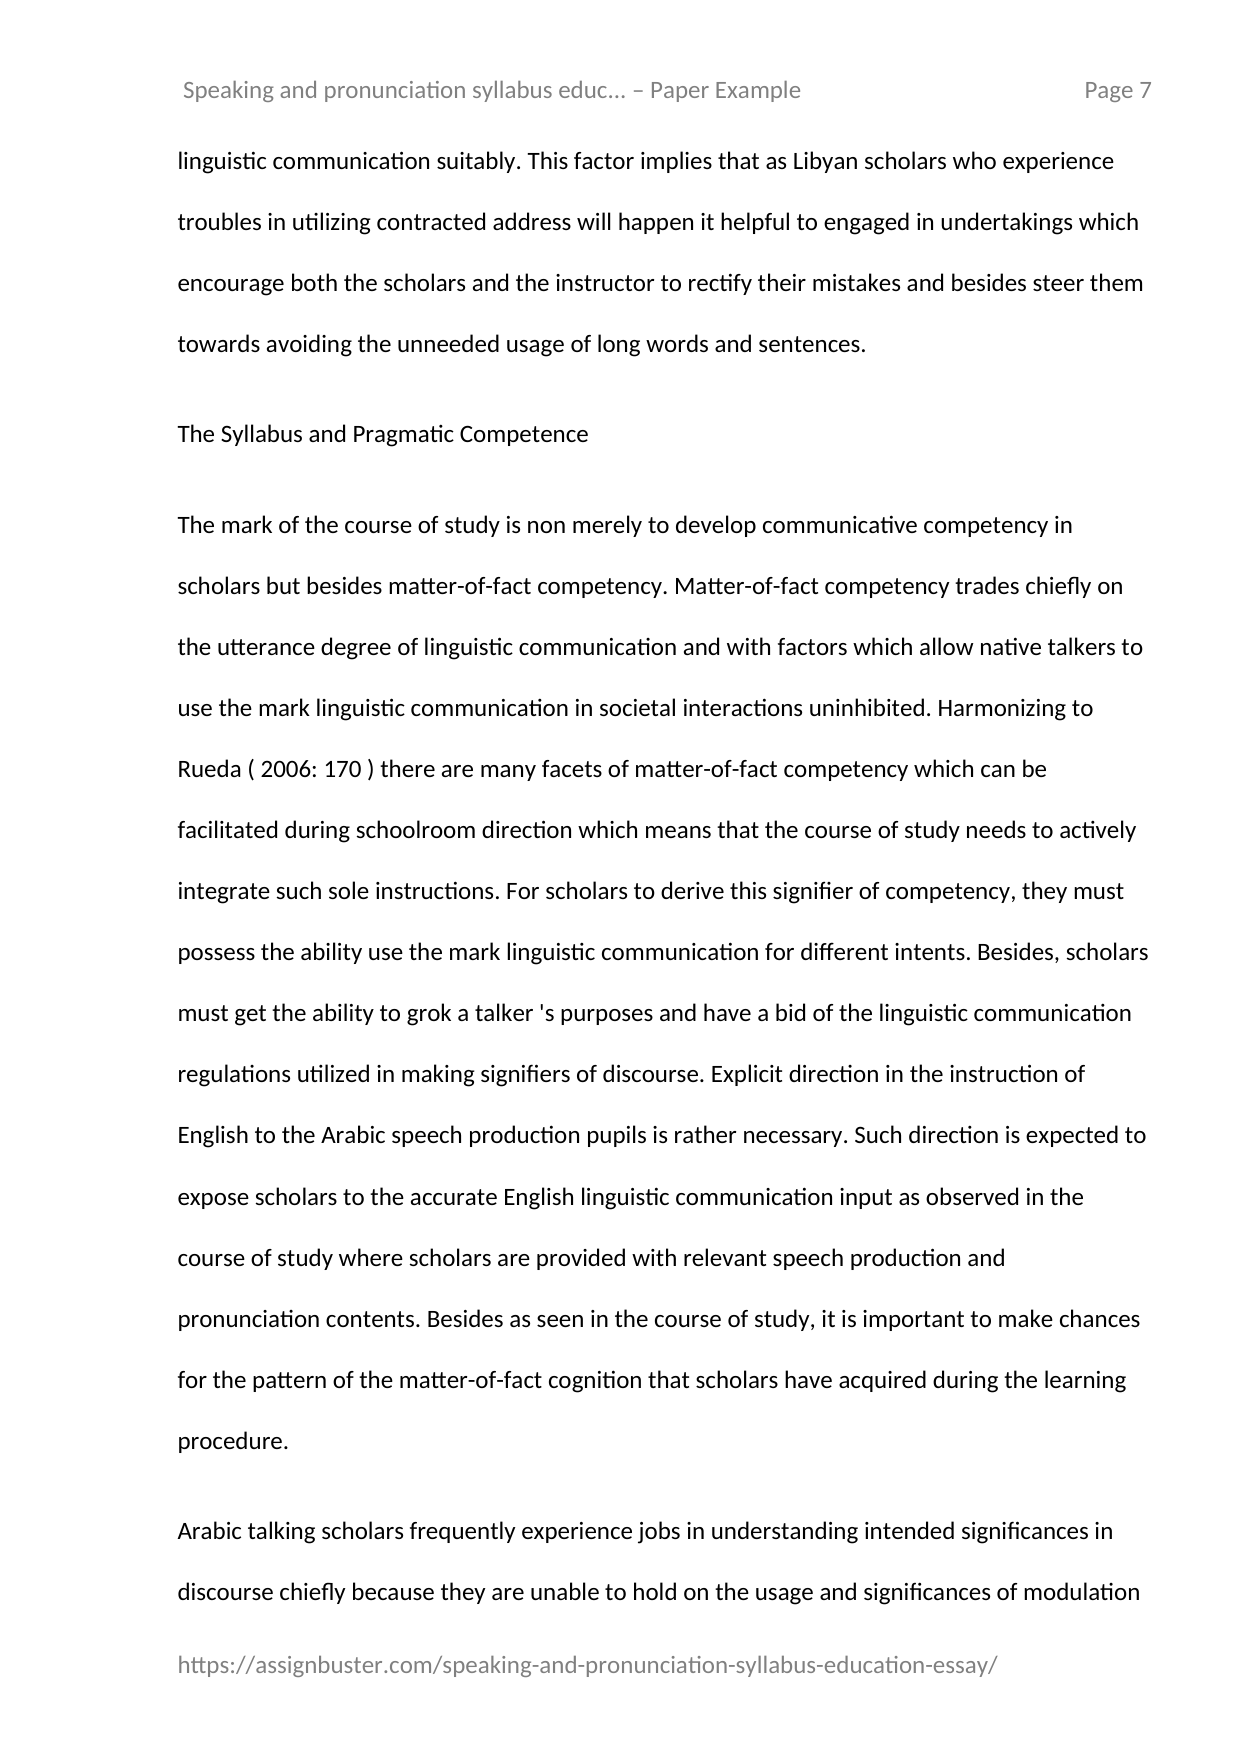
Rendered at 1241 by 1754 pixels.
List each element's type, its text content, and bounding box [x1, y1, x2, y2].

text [177, 145, 1152, 359]
text The mark of the course of study is non merely to develop communicative competency in scholars but besides matter-of-fact competency. Matter-of-fact competency trades chiefly on the utterance degree of linguistic communication and with factors which allow native talkers to use the mark linguistic communication in societal interactions uninhibited. Harmonizing to Rueda ( 2006: 170 ) there are many facets of matter-of-fact competency which can be facilitated during schoolroom direction which means that the course of study needs to actively integrate such sole instructions. For scholars to derive this signifier of competency, they must possess the ability use the mark linguistic communication for different intents. Besides, scholars must get the ability to grok a talker 's purposes and have a bid of the linguistic communication regulations utilized in making signifiers of discourse. Explicit direction in the instruction of English to the Arabic speech production pupils is rather necessary. Such direction is expected to expose scholars to the accurate English linguistic communication input as observed in the course of study where scholars are provided with relevant speech production and pronunciation contents. Besides as seen in the course of study, it is important to make chances for the pattern of the matter-of-fact cognition that scholars have acquired during the learning procedure. [177, 509, 1152, 1455]
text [177, 1515, 1152, 1607]
text The Syllabus and Pragmatic Competence [177, 419, 1152, 449]
